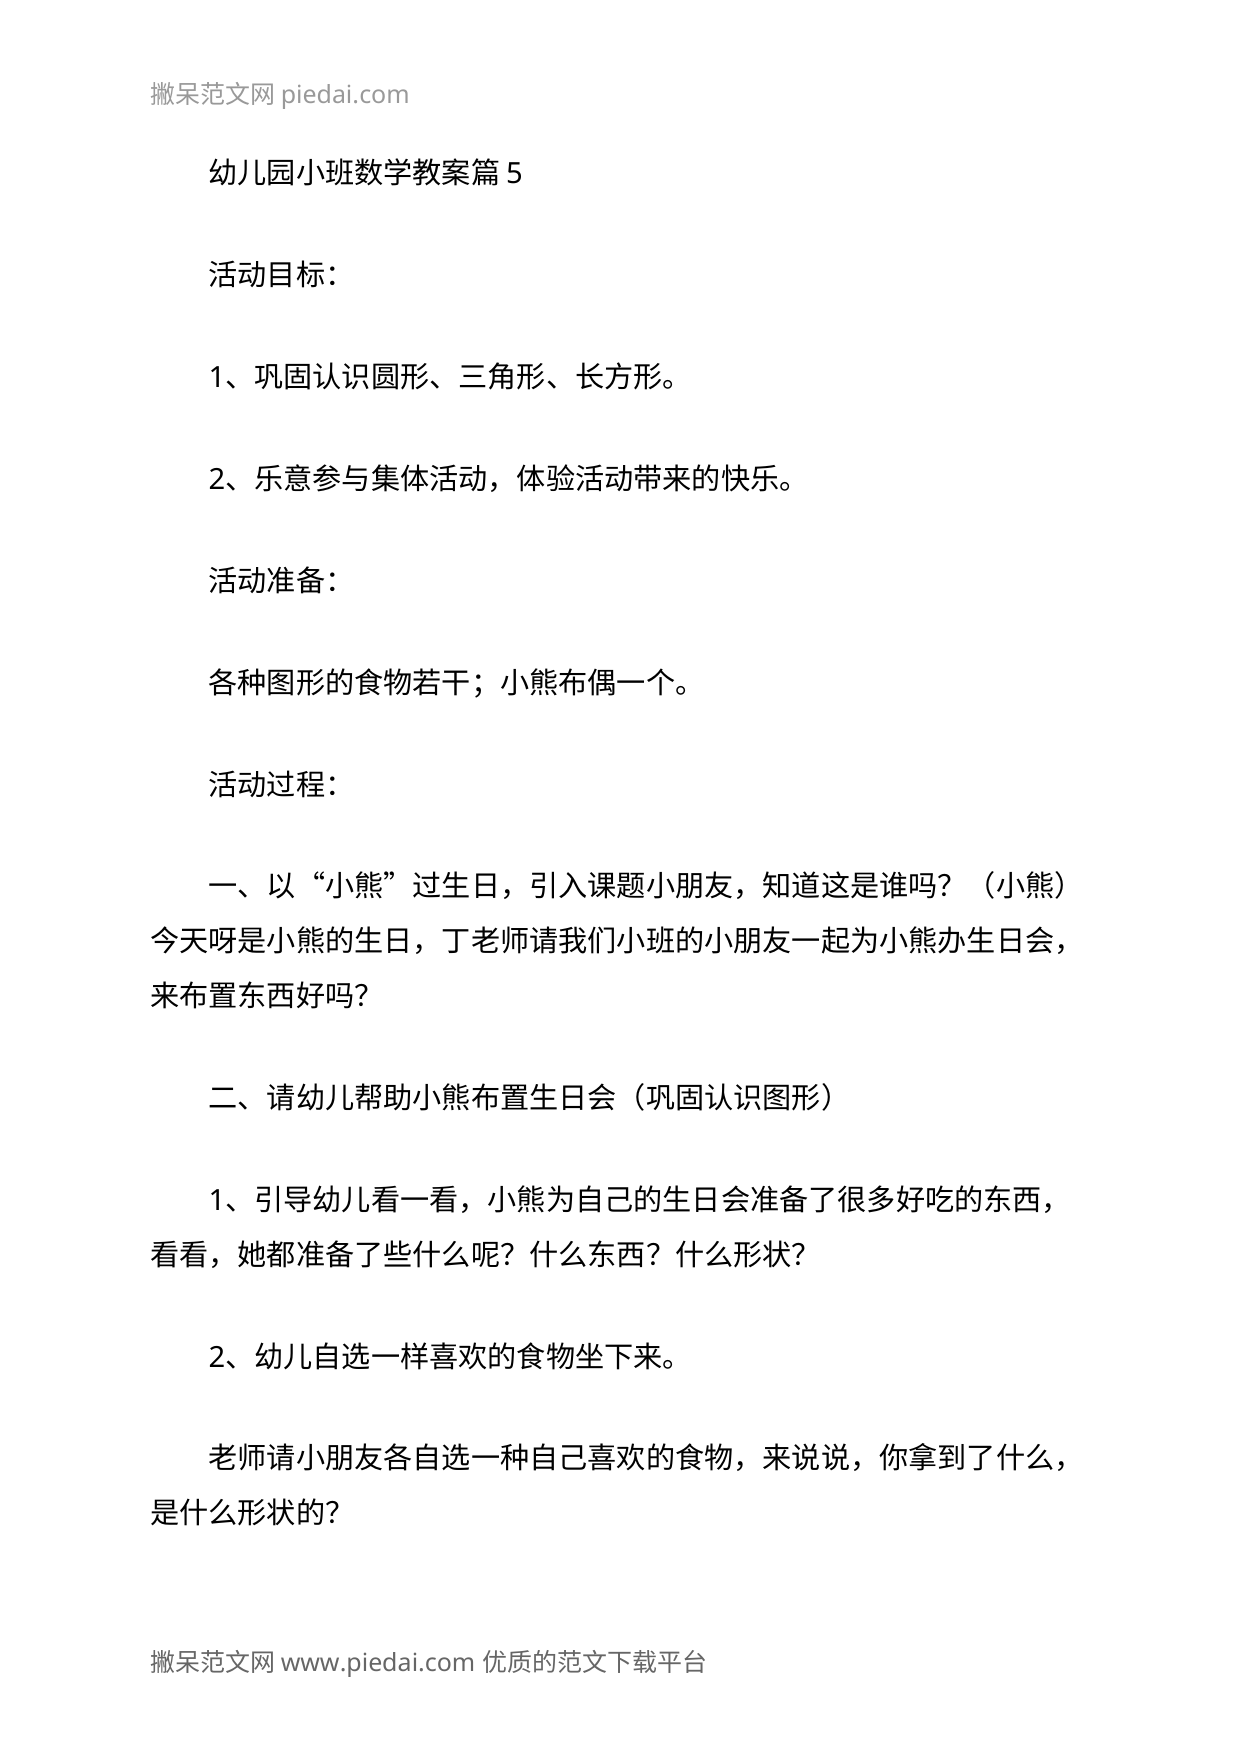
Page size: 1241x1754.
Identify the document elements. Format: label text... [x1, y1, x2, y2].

text 二、请幼儿帮助小熊布置生日会（巩固认识图形） [150, 1074, 1090, 1117]
text 一、以“小熊”过生日，引入课题小朋友，知道这是谁吗？（小熊）今天呀是小熊的生日，丁老师请我们小班的小朋友一起为小熊办生日会，来布置东西好吗？ [150, 863, 1090, 1015]
text 老师请小朋友各自选一种自己喜欢的食物，来说说，你拿到了什么，是什么形状的？ [150, 1435, 1090, 1532]
text 活动目标： [150, 252, 1090, 294]
text 活动准备： [150, 558, 1090, 600]
text 活动过程： [150, 761, 1090, 803]
text 2、幼儿自选一样喜欢的食物坐下来。 [150, 1333, 1090, 1376]
text 1、巩固认识圆形、三角形、长方形。 [150, 354, 1090, 396]
text 1、引导幼儿看一看，小熊为自己的生日会准备了很多好吃的东西，看看，她都准备了些什么呢？什么东西？什么形状？ [150, 1176, 1090, 1274]
text 幼儿园小班数学教案篇5 [150, 150, 1090, 192]
text 2、乐意参与集体活动，体验活动带来的快乐。 [150, 456, 1090, 498]
text 各种图形的食物若干；小熊布偶一个。 [150, 659, 1090, 702]
